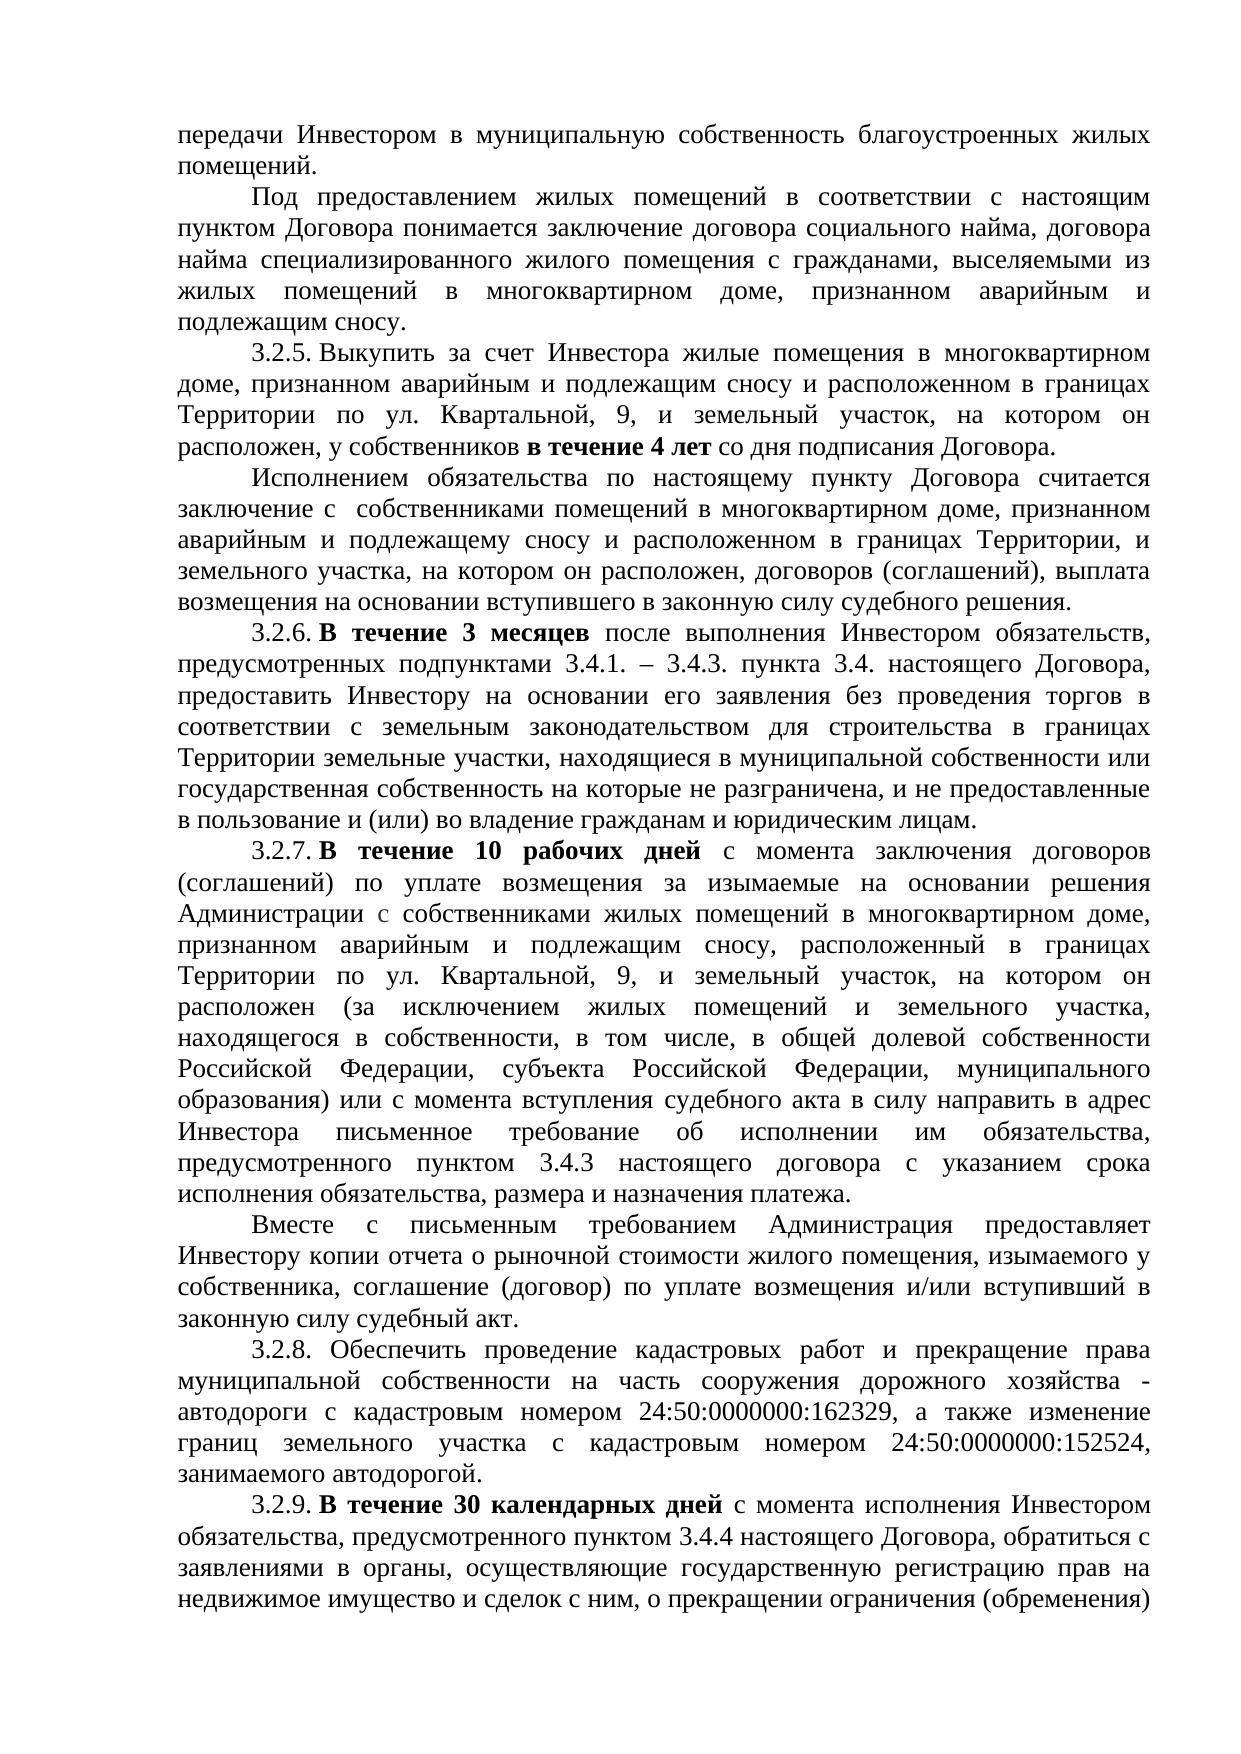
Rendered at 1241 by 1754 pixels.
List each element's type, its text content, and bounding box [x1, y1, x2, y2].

text 3.2.8. Обеспечить проведение кадастровых работ и прекращение права муниципальной собственности на часть сооружения дорожного хозяйства - автодороги с кадастровым номером 24:50:0000000:162329, а также изменение границ земельного участка с кадастровым номером 24:50:0000000:152524, занимаемого автодорогой. [177, 1333, 1152, 1488]
text 3.2.6. В течение 3 месяцев после выполнения Инвестором обязательств, предусмотренных подпунктами 3.4.1. – 3.4.3. пункта 3.4. настоящего Договора, предоставить Инвестору на основании его заявления без проведения торгов в соответствии с земельным законодательством для строительства в границах Территории земельные участки, находящиеся в муниципальной собственности или государственная собственность на которые не разграничена, и не предоставленные в пользование и (или) во владение гражданам и юридическим лицам. [177, 616, 1152, 834]
text 3.2.7. В течение 10 рабочих дней с момента заключения договоров (соглашений) по уплате возмещения за изымаемые на основании решения Администрации с собственниками жилых помещений в многоквартирном доме, признанном аварийным и подлежащим сносу, расположенный в границах Территории по ул. Квартальной, 9, и земельный участок, на котором он расположен (за исключением жилых помещений и земельного участка, находящегося в собственности, в том числе, в общей долевой собственности Российской Федерации, субъекта Российской Федерации, муниципального образования) или с момента вступления судебного акта в силу направить в адрес Инвестора письменное требование об исполнении им обязательства, предусмотренного пунктом 3.4.3 настоящего договора с указанием срока исполнения обязательства, размера и назначения платежа. [177, 834, 1152, 1208]
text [177, 1488, 1152, 1613]
text Вместе с письменным требованием Администрация предоставляет Инвестору копии отчета о рыночной стоимости жилого помещения, изымаемого у собственника, соглашение (договор) по уплате возмещения и/или вступивший в законную силу судебный акт. [177, 1208, 1152, 1333]
text Под предоставлением жилых помещений в соответствии с настоящим пунктом Договора понимается заключение договора социального найма, договора найма специализированного жилого помещения с гражданами, выселяемыми из жилых помещений в многоквартирном доме, признанном аварийным и подлежащим сносу. [177, 180, 1152, 336]
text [177, 118, 1152, 180]
text 3.2.5. Выкупить за счет Инвестора жилые помещения в многоквартирном доме, признанном аварийным и подлежащим сносу и расположенном в границах Территории по ул. Квартальной, 9, и земельный участок, на котором он расположен, у собственников в течение 4 лет со дня подписания Договора. [177, 336, 1152, 461]
text Исполнением обязательства по настоящему пункту Договора считается заключение с собственниками помещений в многоквартирном доме, признанном аварийным и подлежащему сносу и расположенном в границах Территории, и земельного участка, на котором он расположен, договоров (соглашений), выплата возмещения на основании вступившего в законную силу судебного решения. [177, 461, 1152, 616]
